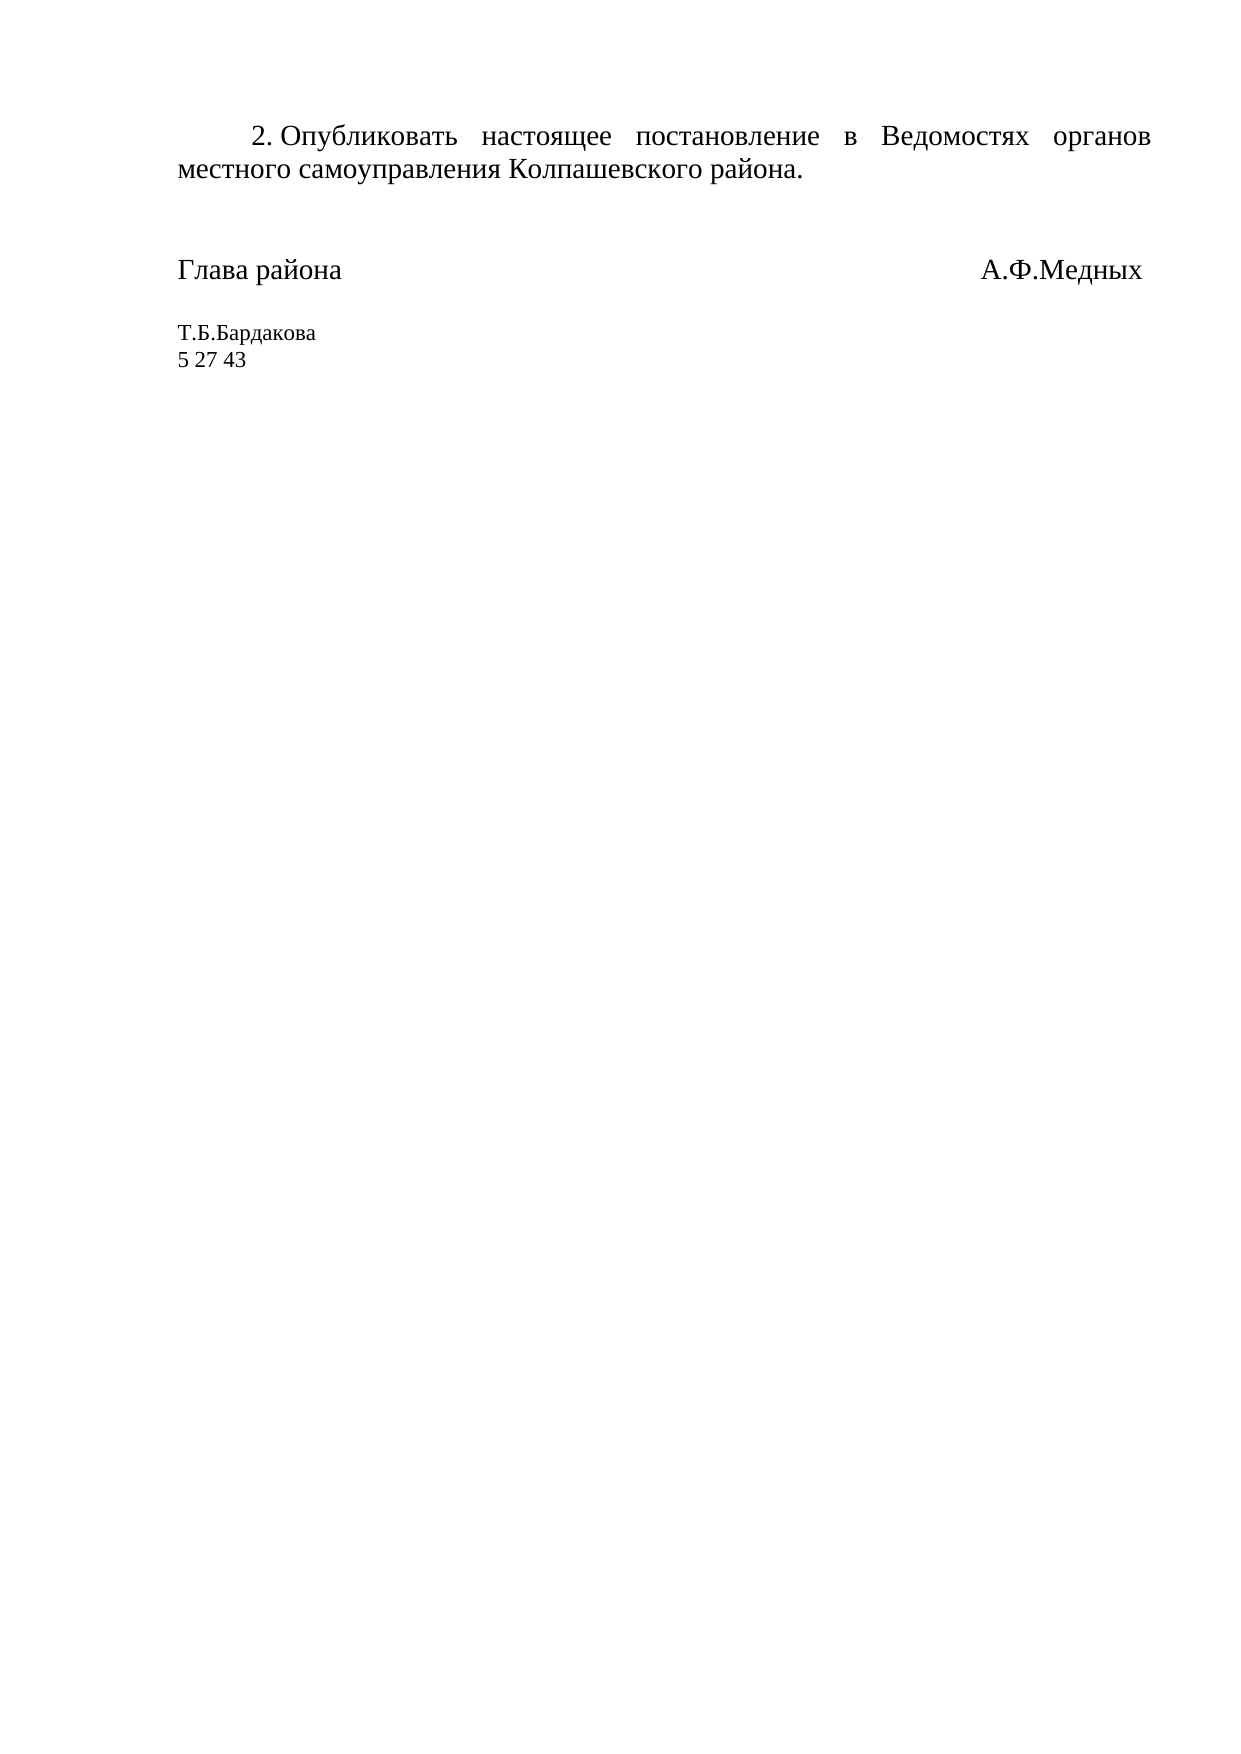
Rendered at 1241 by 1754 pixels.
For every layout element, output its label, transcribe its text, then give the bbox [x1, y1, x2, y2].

list Глава района А.Ф.Медных [177, 252, 1152, 286]
list 5 27 43 [177, 346, 1152, 372]
list Т.Б.Бардакова [177, 319, 1152, 346]
list 2. Опубликовать настоящее постановление в Ведомостях органов местного самоуправления Колпашевского района. [177, 118, 1152, 185]
